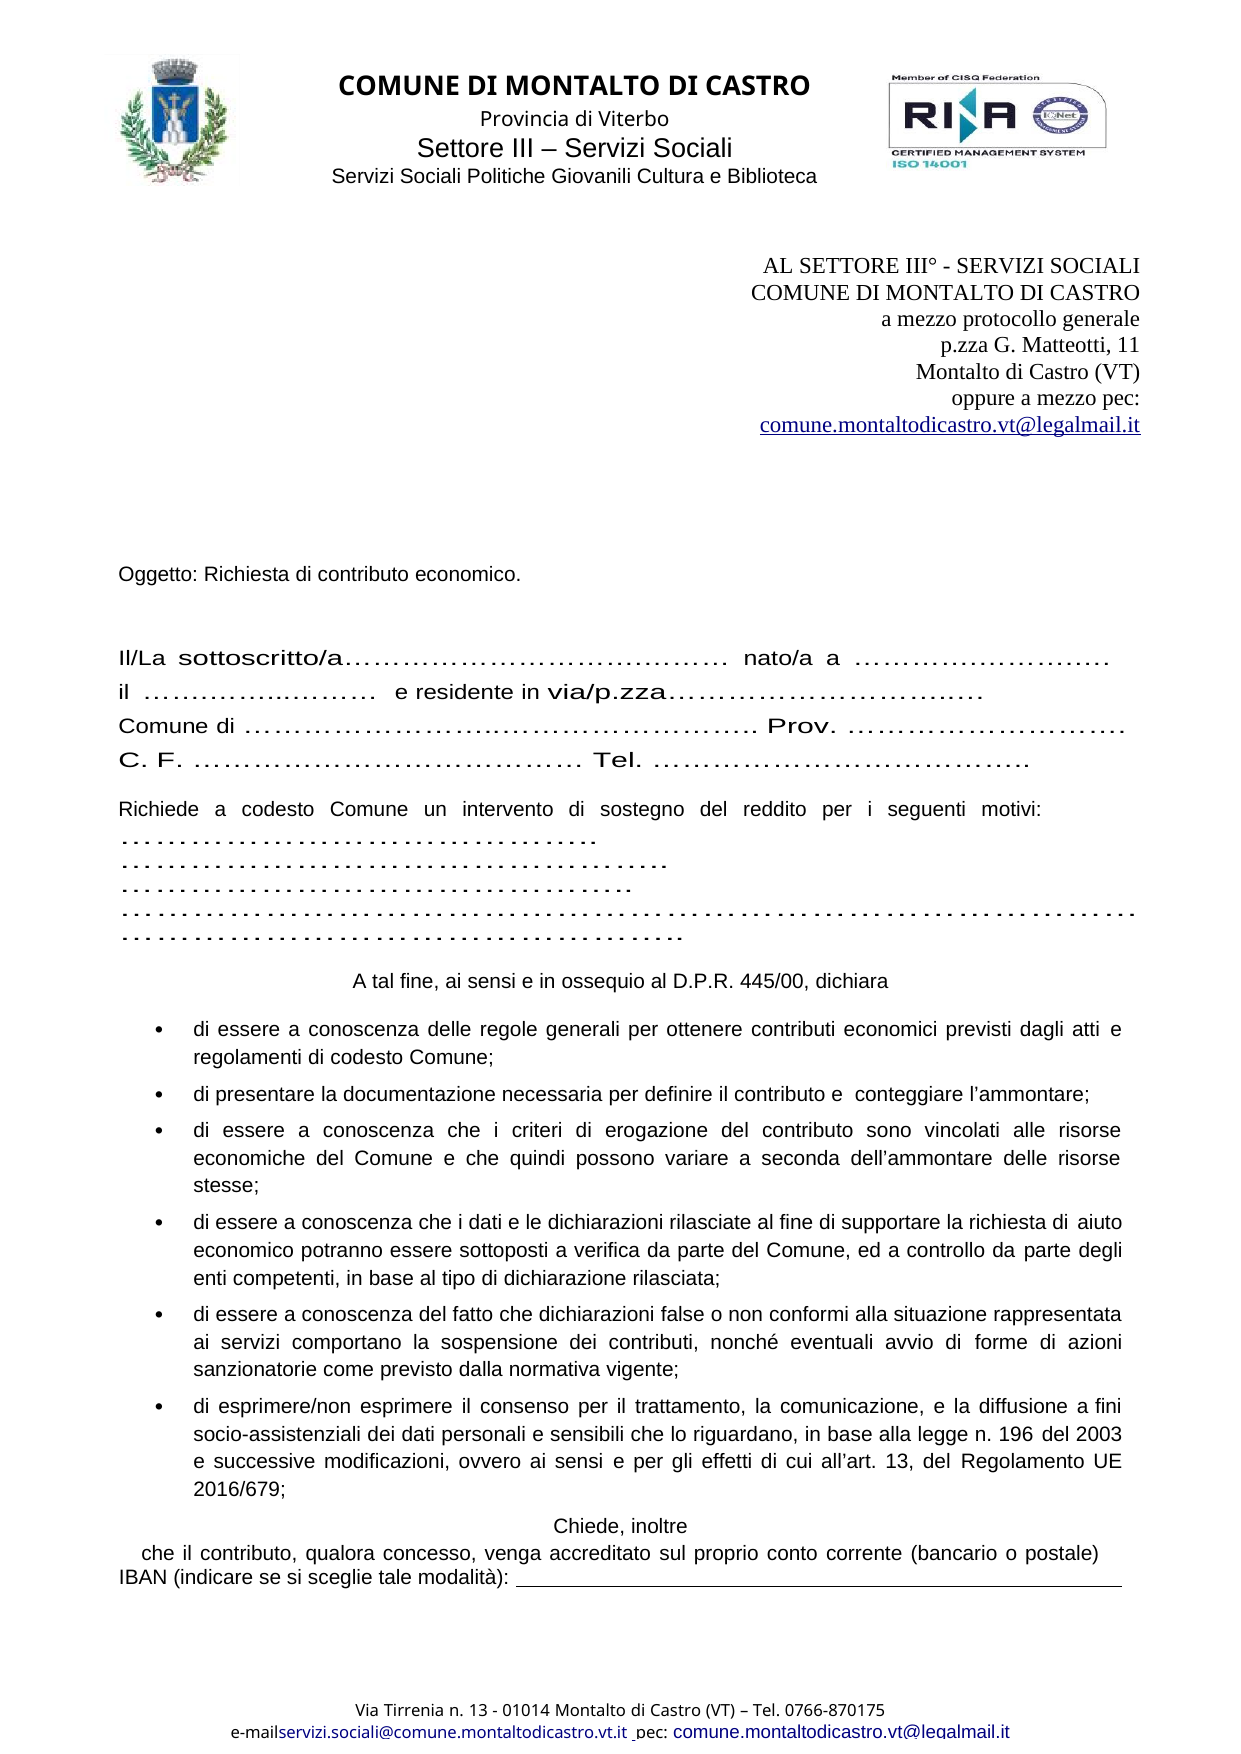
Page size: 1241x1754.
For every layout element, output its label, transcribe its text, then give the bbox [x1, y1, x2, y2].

list di essere a conoscenza che i criteri di erogazione del contributo sono vincolati alle risorse economiche del Comune e che quindi possono variare a seconda dell’ammontare delle risorse stesse; [156, 1118, 1122, 1197]
text A tal fine, ai sensi e in ossequio al D.P.R. 445/00, dichiara [118, 969, 1122, 993]
list di essere a conoscenza del fatto che dichiarazioni false o non conformi alla situazione rappresentata ai servizi comportano la sospensione dei contributi, nonché eventuali avvio di forme di azioni sanzionatorie come previsto dalla normativa vigente; [156, 1302, 1122, 1381]
text C. F. ………………………………… Tel. ……………………………….. [118, 748, 1140, 772]
list di presentare la documentazione necessaria per definire il contributo e conteggiare l’ammontare; [156, 1081, 1122, 1105]
text AL SETTORE III° - SERVIZI SOCIALI [679, 252, 1140, 279]
text Montalto di Castro (VT) [679, 358, 1140, 384]
text oppure a mezzo pec: comune.montaltodicastro.vt@legalmail.it [679, 384, 1140, 437]
list di essere a conoscenza delle regole generali per ottenere contributi economici previsti dagli atti e regolamenti di codesto Comune; [156, 1017, 1122, 1069]
text Comune di ……………………..…………………….. Prov. ………………………. [118, 714, 1140, 738]
text COMUNE DI MONTALTO DI CASTRO [679, 279, 1140, 305]
text che il contributo, qualora concesso, venga accreditato sul proprio conto corrente (bancario o postale) IBAN (indicare se si sceglie tale modalità): [118, 1541, 1122, 1589]
text Chiede, inoltre [118, 1514, 1122, 1538]
text Richiede a codesto Comune un intervento di sostegno del reddito per i seguenti motivi: [118, 796, 1140, 820]
list di esprimere/non esprimere il consenso per il trattamento, la comunicazione, e la diffusione a fini socio-assistenziali dei dati personali e sensibili che lo riguardano, in base alla legge n. 196 del 2003 e successive modificazioni, ovvero ai sensi e per gli effetti di cui all’art. 13, del Regolamento UE 2016/679; [156, 1394, 1122, 1501]
picture [104, 54, 240, 186]
text Il/La sottoscritto/a………………………….……… nato/a a ………….……….…. [118, 646, 1140, 670]
text …………………………………..………………………………………..……………………………………..………………………………………………………………………………………………………………….. [118, 825, 1140, 945]
text a mezzo protocollo generale [679, 305, 1140, 332]
text il …….……...……… e residente in via/p.zza………………………..… [118, 680, 1140, 704]
text Oggetto: Richiesta di contributo economico. [118, 562, 1140, 586]
list di essere a conoscenza che i dati e le dichiarazioni rilasciate al fine di supportare la richiesta di aiuto economico potranno essere sottoposti a verifica da parte del Comune, ed a controllo da parte degli enti competenti, in base al tipo di dichiarazione rilasciata; [156, 1210, 1122, 1289]
text p.zza G. Matteotti, 11 [679, 332, 1140, 358]
picture [885, 73, 1109, 171]
